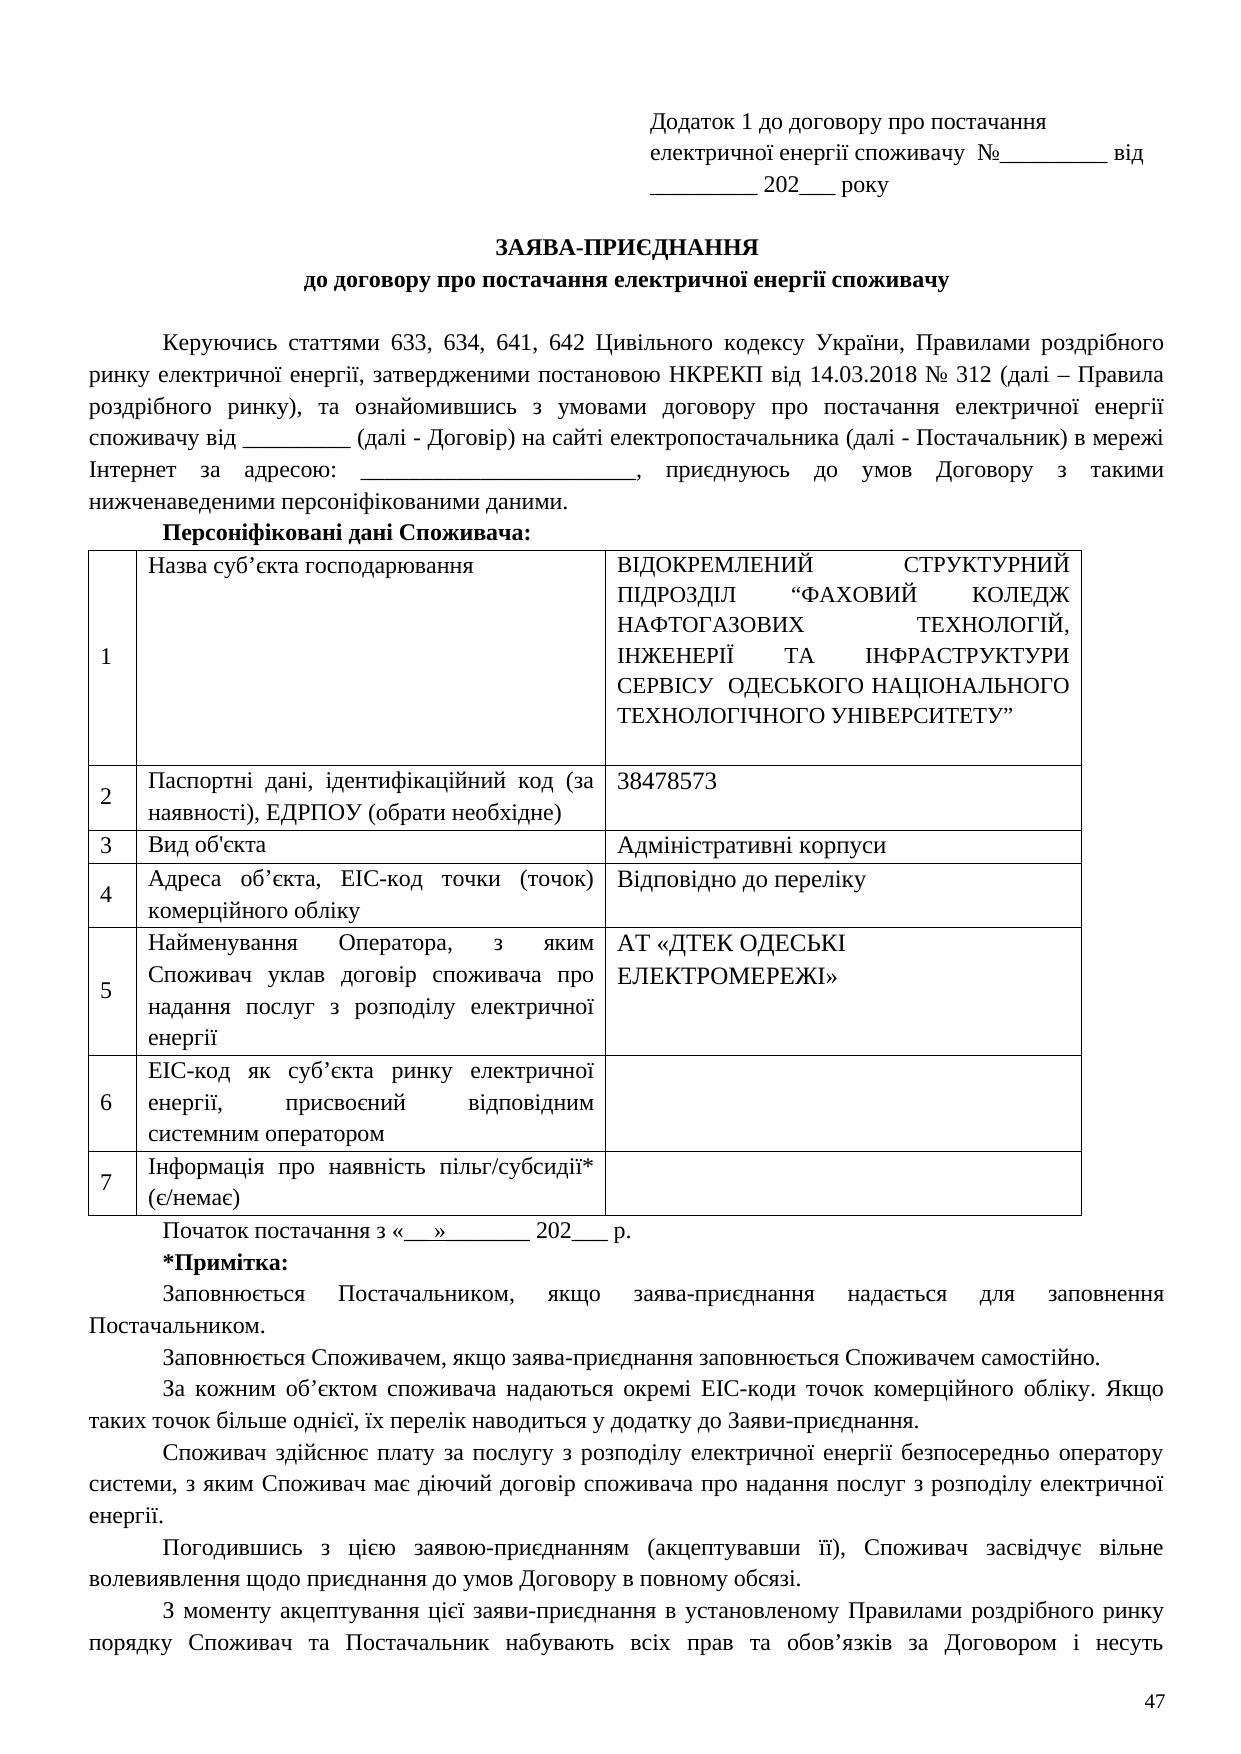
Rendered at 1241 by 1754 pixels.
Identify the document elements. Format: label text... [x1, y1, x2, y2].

table_cell 6 [89, 1056, 136, 1151]
table_cell Адреса об’єкта, ЕІС-код точки (точок) комерційного обліку [137, 864, 605, 927]
text Персоніфіковані дані Споживача: [89, 518, 1165, 546]
text За кожним об’єктом споживача надаються окремі ЕІС-коди точок комерційного обліку. Якщо таких точок більше однієї, їх перелік наводиться у додатку до Заяви-приєднання. [89, 1374, 1165, 1433]
text до договору про постачання електричної енергії споживачу [89, 265, 1165, 293]
table_cell [606, 1056, 1081, 1151]
table_cell [606, 1152, 1081, 1215]
table_cell 4 [89, 864, 136, 927]
table_cell Паспортні дані, ідентифікаційний код (за наявності), ЕДРПОУ (обрати необхідне) [137, 766, 605, 829]
text Керуючись статтями 633, 634, 641, 642 Цивільного кодексу України, Правилами роздрібного ринку електричної енергії, затвердженими постановою НКРЕКП від 14.03.2018 № 312 (далі – Правила роздрібного ринку), та ознайомившись з умовами договору про постачання електричної енергії споживачу від _________ (далі - Договір) на сайті електропостачальника (далі - Постачальник) в мережі Інтернет за адресою: _______________________, приєднуюсь до умов Договору з такими нижченаведеними персоніфікованими даними. [89, 328, 1165, 514]
text Додаток 1 до договору про постачання електричної енергії споживачу №_________ від _________ 202___ року [650, 107, 1165, 198]
table_cell 7 [89, 1152, 136, 1215]
table_cell Адміністративні корпуси [606, 831, 1081, 863]
table_cell Інформація про наявність пільг/субсидії* (є/немає) [137, 1152, 605, 1215]
text Заповнюється Постачальником, якщо заява-приєднання надається для заповнення Постачальником. [89, 1279, 1165, 1338]
text *Примітка: [89, 1247, 1165, 1275]
table_cell Відповідно до переліку [606, 864, 1081, 927]
table_cell АТ «ДТЕК ОДЕСЬКІ ЕЛЕКТРОМЕРЕЖІ» [606, 928, 1081, 1055]
table_cell 5 [89, 928, 136, 1055]
text Погодившись з цією заявою-приєднанням (акцептувавши її), Споживач засвідчує вільне волевиявлення щодо приєднання до умов Договору в повному обсязі. [89, 1532, 1165, 1592]
table_header 1 [89, 551, 136, 765]
table_cell Вид об'єкта [137, 831, 605, 863]
text ЗАЯВА-ПРИЄДНАННЯ [89, 233, 1165, 261]
text Початок постачання з «__ »_______ 202___ р. [89, 1216, 1165, 1243]
table_cell 38478573 [606, 766, 1081, 829]
table_cell 3 [89, 831, 136, 863]
text Заповнюється Споживачем, якщо заява-приєднання заповнюється Споживачем самостійно. [89, 1342, 1165, 1370]
text Споживач здійснює плату за послугу з розподілу електричної енергії безпосередньо оператору системи, з яким Споживач має діючий договір споживача про надання послуг з розподілу електричної енергії. [89, 1437, 1165, 1528]
table_header ВІДОКРЕМЛЕНИЙ СТРУКТУРНИЙ ПІДРОЗДІЛ “ФАХОВИЙ КОЛЕДЖ НАФТОГАЗОВИХ ТЕХНОЛОГІЙ, ІНЖЕНЕРІЇ ТА ІНФРАСТРУКТУРИ СЕРВІСУ ОДЕСЬКОГО НАЦІОНАЛЬНОГО ТЕХНОЛОГІЧНОГО УНІВЕРСИТЕТУ” [606, 551, 1081, 765]
table_cell Найменування Оператора, з яким Споживач уклав договір споживача про надання послуг з розподілу електричної енергії [137, 928, 605, 1055]
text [89, 1596, 1165, 1655]
table_header Назва суб’єкта господарювання [137, 551, 605, 765]
table_cell 2 [89, 766, 136, 829]
table_cell ЕІС-код як суб’єкта ринку електричної енергії, присвоєний відповідним системним оператором [137, 1056, 605, 1151]
